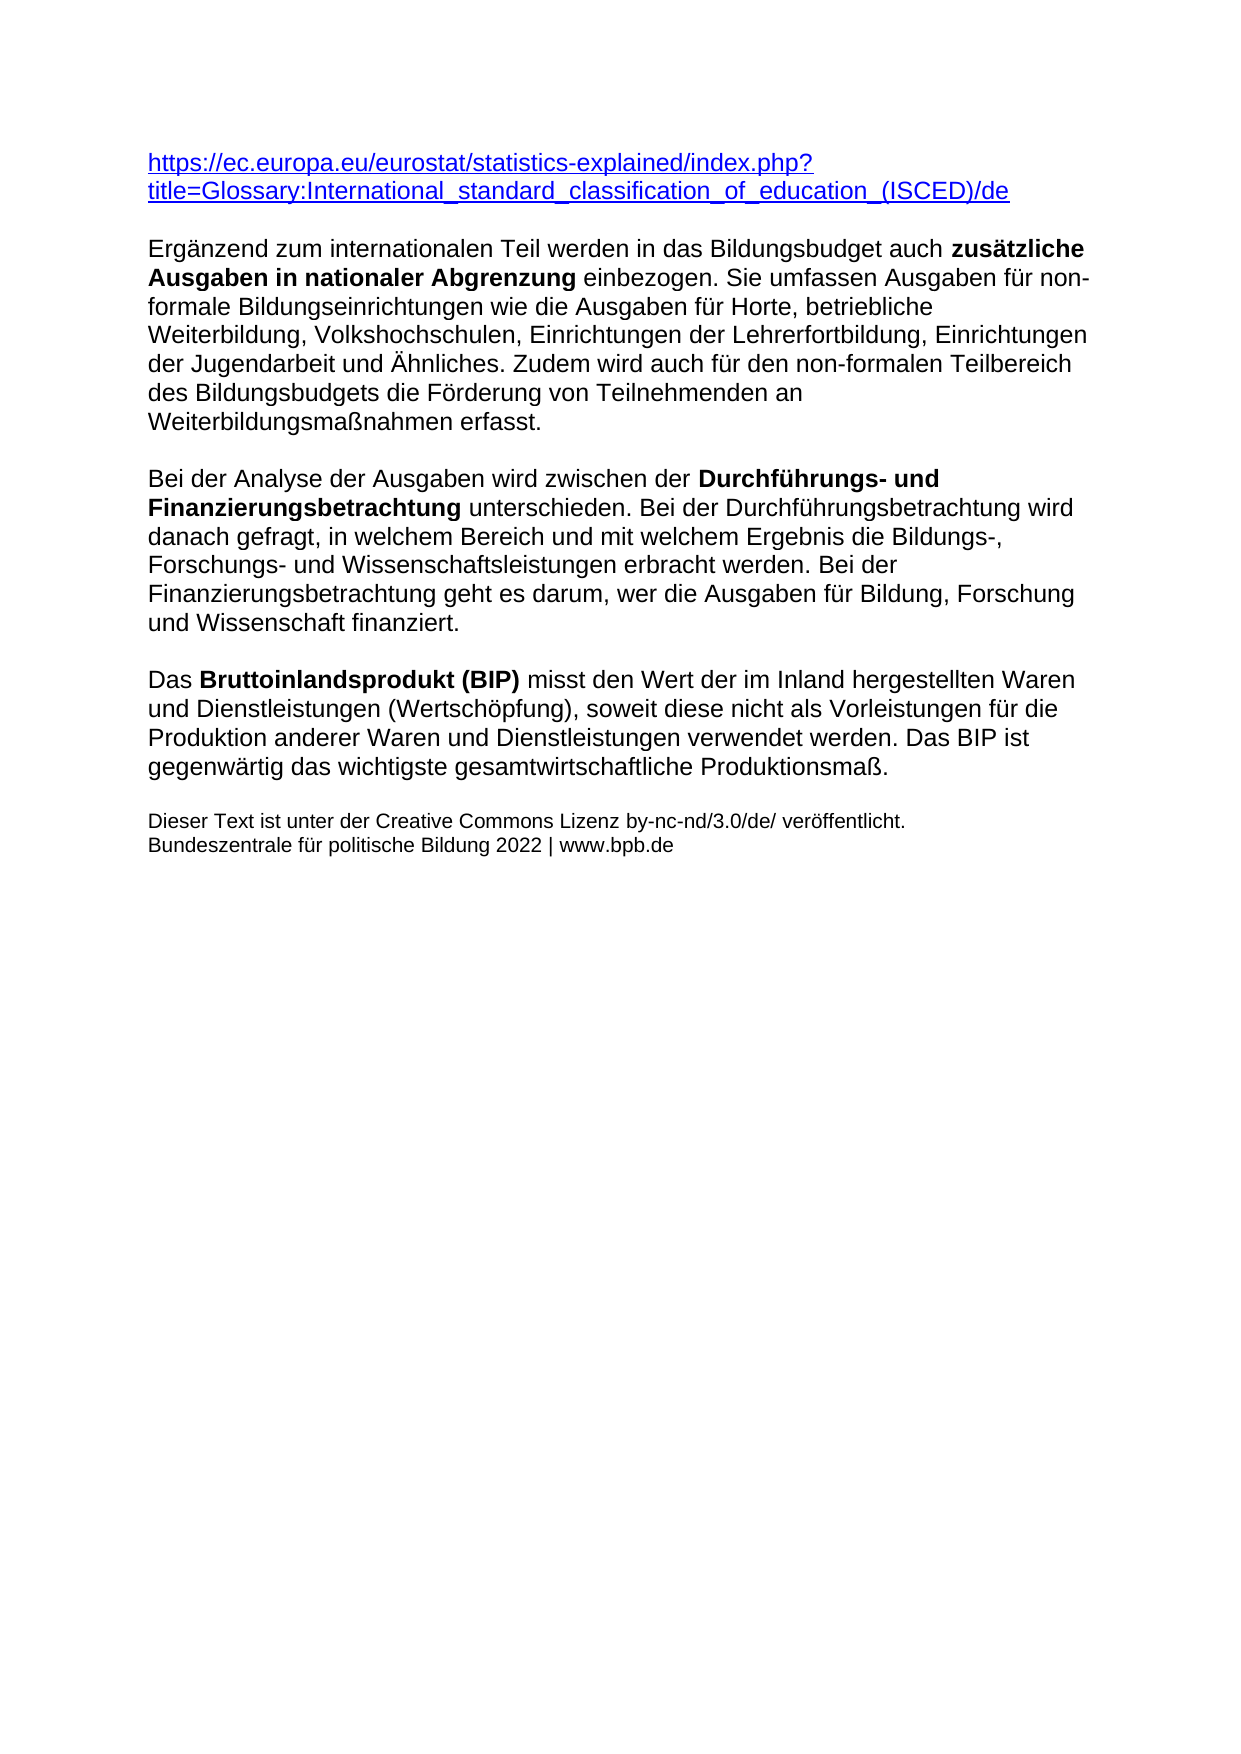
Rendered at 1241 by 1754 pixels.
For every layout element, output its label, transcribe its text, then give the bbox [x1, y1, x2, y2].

text Ergänzend zum internationalen Teil werden in das Bildungsbudget auch zusätzliche Ausgaben in nationaler Abgrenzung einbezogen. Sie umfassen Ausgaben für non-formale Bildungseinrichtungen wie die Ausgaben für Horte, betriebliche Weiterbildung, Volkshochschulen, Einrichtungen der Lehrerfortbildung, Einrichtungen der Jugendarbeit und Ähnliches. Zudem wird auch für den non-formalen Teilbereich des Bildungsbudgets die Förderung von Teilnehmenden an Weiterbildungsmaßnahmen erfasst. [542, 234, 1093, 435]
text Dieser Text ist unter der Creative Commons Lizenz by-nc-nd/3.0/de/ veröffentlicht. [148, 809, 1093, 833]
text Bundeszentrale für politische Bildung 2022 | www.bpb.de [148, 833, 1093, 857]
text https://ec.europa.eu/eurostat/statistics-explained/index.php?title=Glossary:International_standard_classification_of_education_(ISCED)/de [813, 148, 1093, 205]
text Das Bruttoinlandsprodukt (BIP) misst den Wert der im Inland hergestellten Waren und Dienstleistungen (Wertschöpfung), soweit diese nicht als Vorleistungen für die Produktion anderer Waren und Dienstleistungen verwendet werden. Das BIP ist gegenwärtig das wichtigste gesamtwirtschaftliche Produktionsmaß. [890, 665, 1093, 780]
text Bei der Analyse der Ausgaben wird zwischen der Durchführungs- und Finanzierungsbetrachtung unterschieden. Bei der Durchführungsbetrachtung wird danach gefragt, in welchem Bereich und mit welchem Ergebnis die Bildungs-, Forschungs- und Wissenschaftsleistungen erbracht werden. Bei der Finanzierungsbetrachtung geht es darum, wer die Ausgaben für Bildung, Forschung und Wissenschaft finanziert. [460, 464, 1093, 636]
